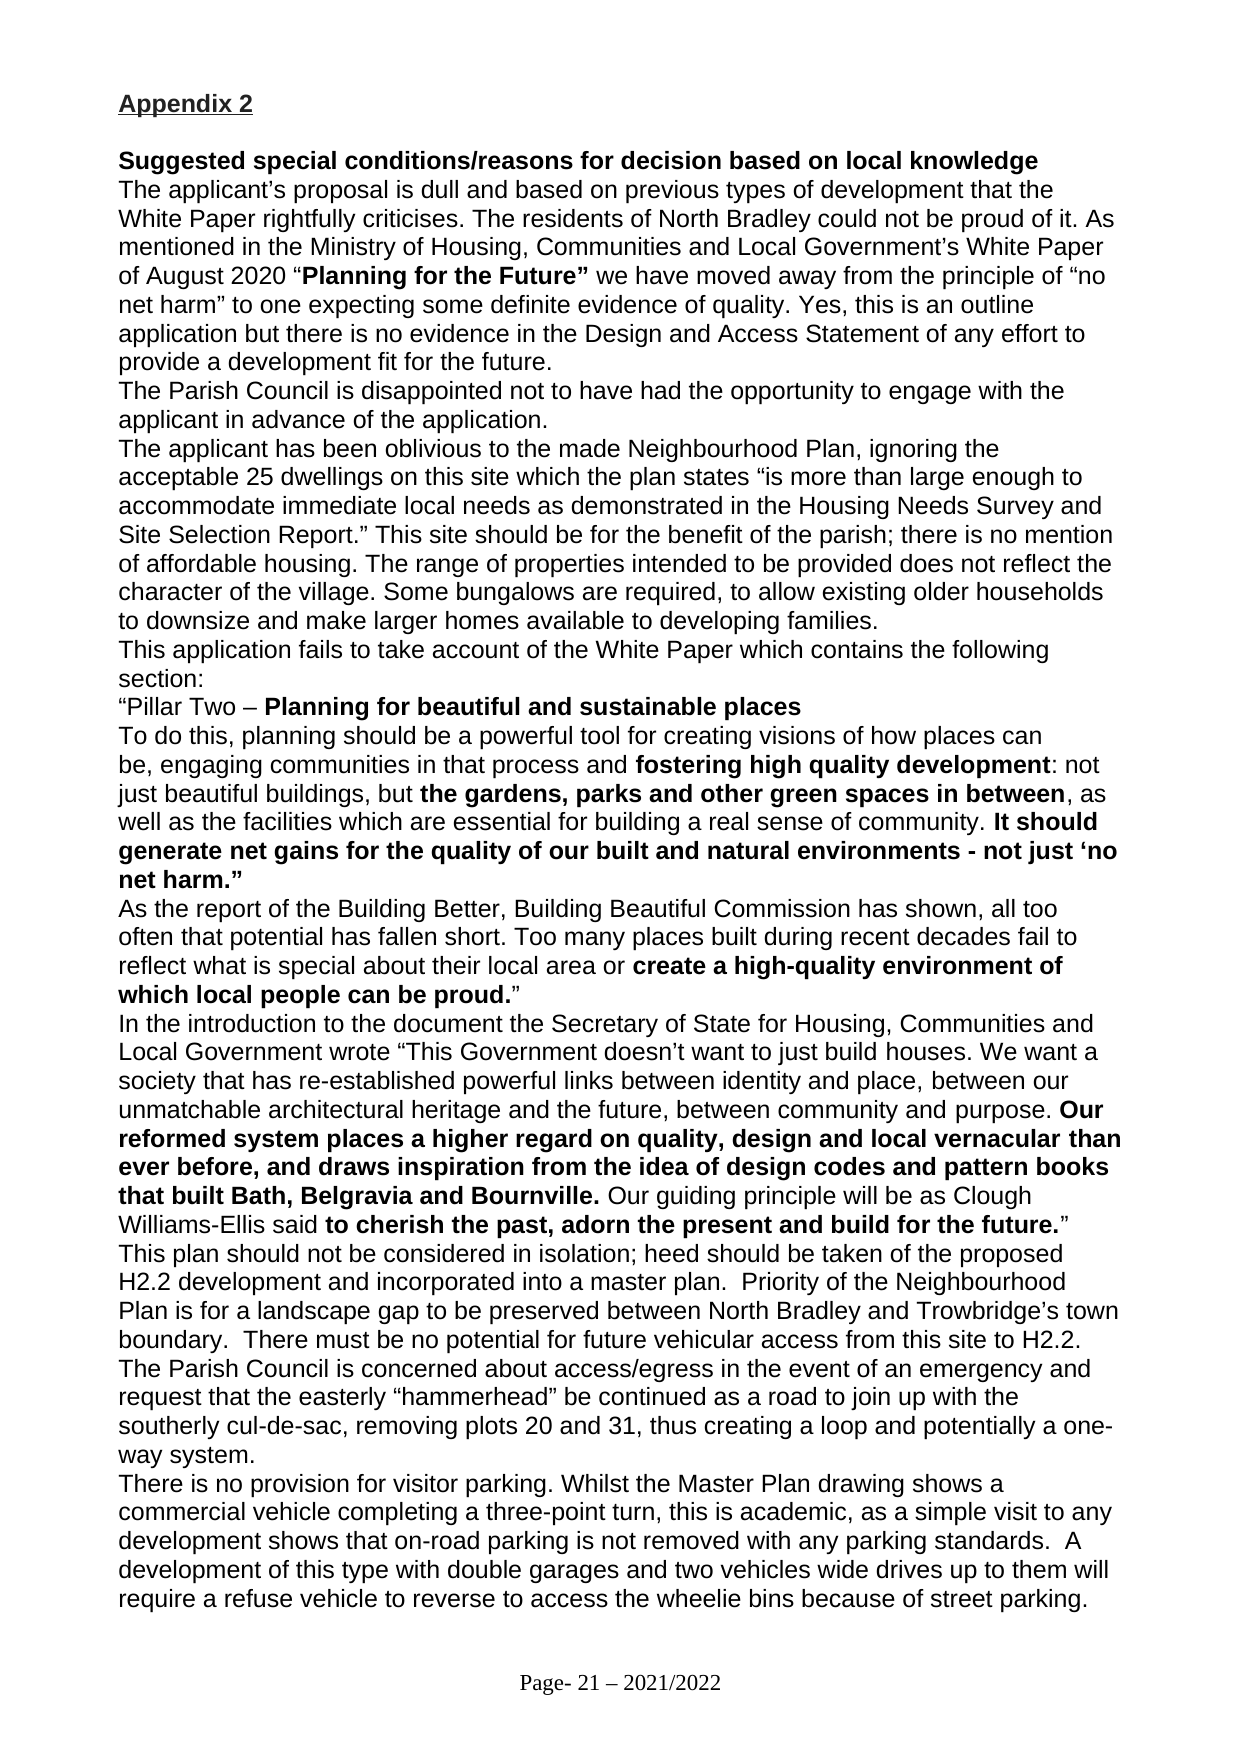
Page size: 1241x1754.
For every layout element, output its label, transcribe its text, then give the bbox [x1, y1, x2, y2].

text Suggested special conditions/reasons for decision based on local knowledge [118, 146, 1122, 175]
text To do this, planning should be a powerful tool for creating visions of how places can be, engaging communities in that process and fostering high quality development: not just beautiful buildings, but the gardens, parks and other green spaces in between, as well as the facilities which are essential for building a real sense of community. It should generate net gains for the quality of our built and natural environments - not just ‘no net harm.” [118, 721, 1122, 894]
text The Parish Council is concerned about access/egress in the event of an emergency and request that the easterly “hammerhead” be continued as a road to join up with the southerly cul-de-sac, removing plots 20 and 31, thus creating a loop and potentially a one-way system. [118, 1354, 1122, 1469]
text This plan should not be considered in isolation; heed should be taken of the proposed H2.2 development and incorporated into a master plan. Priority of the Neighbourhood Plan is for a landscape gap to be preserved between North Bradley and Trowbridge’s town boundary. There must be no potential for future vehicular access from this site to H2.2. [118, 1239, 1122, 1354]
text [118, 1469, 1122, 1612]
text Appendix 2 [118, 89, 1122, 117]
text This application fails to take account of the White Paper which contains the following section: [118, 635, 1122, 692]
text The Parish Council is disappointed not to have had the opportunity to engage with the applicant in advance of the application. [118, 376, 1122, 434]
text The applicant’s proposal is dull and based on previous types of development that the White Paper rightfully criticises. The residents of North Bradley could not be proud of it. As mentioned in the Ministry of Housing, Communities and Local Government’s White Paper of August 2020 “Planning for the Future” we have moved away from the principle of “no net harm” to one expecting some definite evidence of quality. Yes, this is an outline application but there is no evidence in the Design and Access Statement of any effort to provide a development fit for the future. [118, 175, 1122, 376]
text “Pillar Two – Planning for beautiful and sustainable places [118, 692, 1122, 721]
text The applicant has been oblivious to the made Neighbourhood Plan, ignoring the acceptable 25 dwellings on this site which the plan states “is more than large enough to accommodate immediate local needs as demonstrated in the Housing Needs Survey and Site Selection Report.” This site should be for the benefit of the parish; there is no mention of affordable housing. The range of properties intended to be provided does not reflect the character of the village. Some bungalows are required, to allow existing older households to downsize and make larger homes available to developing families. [118, 434, 1122, 635]
text In the introduction to the document the Secretary of State for Housing, Communities and Local Government wrote “This Government doesn’t want to just build houses. We want a society that has re-established powerful links between identity and place, between our unmatchable architectural heritage and the future, between community and purpose. Our reformed system places a higher regard on quality, design and local vernacular than ever before, and draws inspiration from the idea of design codes and pattern books that built Bath, Belgravia and Bournville. Our guiding principle will be as Clough Williams-Ellis said to cherish the past, adorn the present and build for the future.” [118, 1009, 1122, 1239]
text As the report of the Building Better, Building Beautiful Commission has shown, all too often that potential has fallen short. Too many places built during recent decades fail to reflect what is special about their local area or create a high-quality environment of which local people can be proud.” [118, 894, 1122, 1009]
